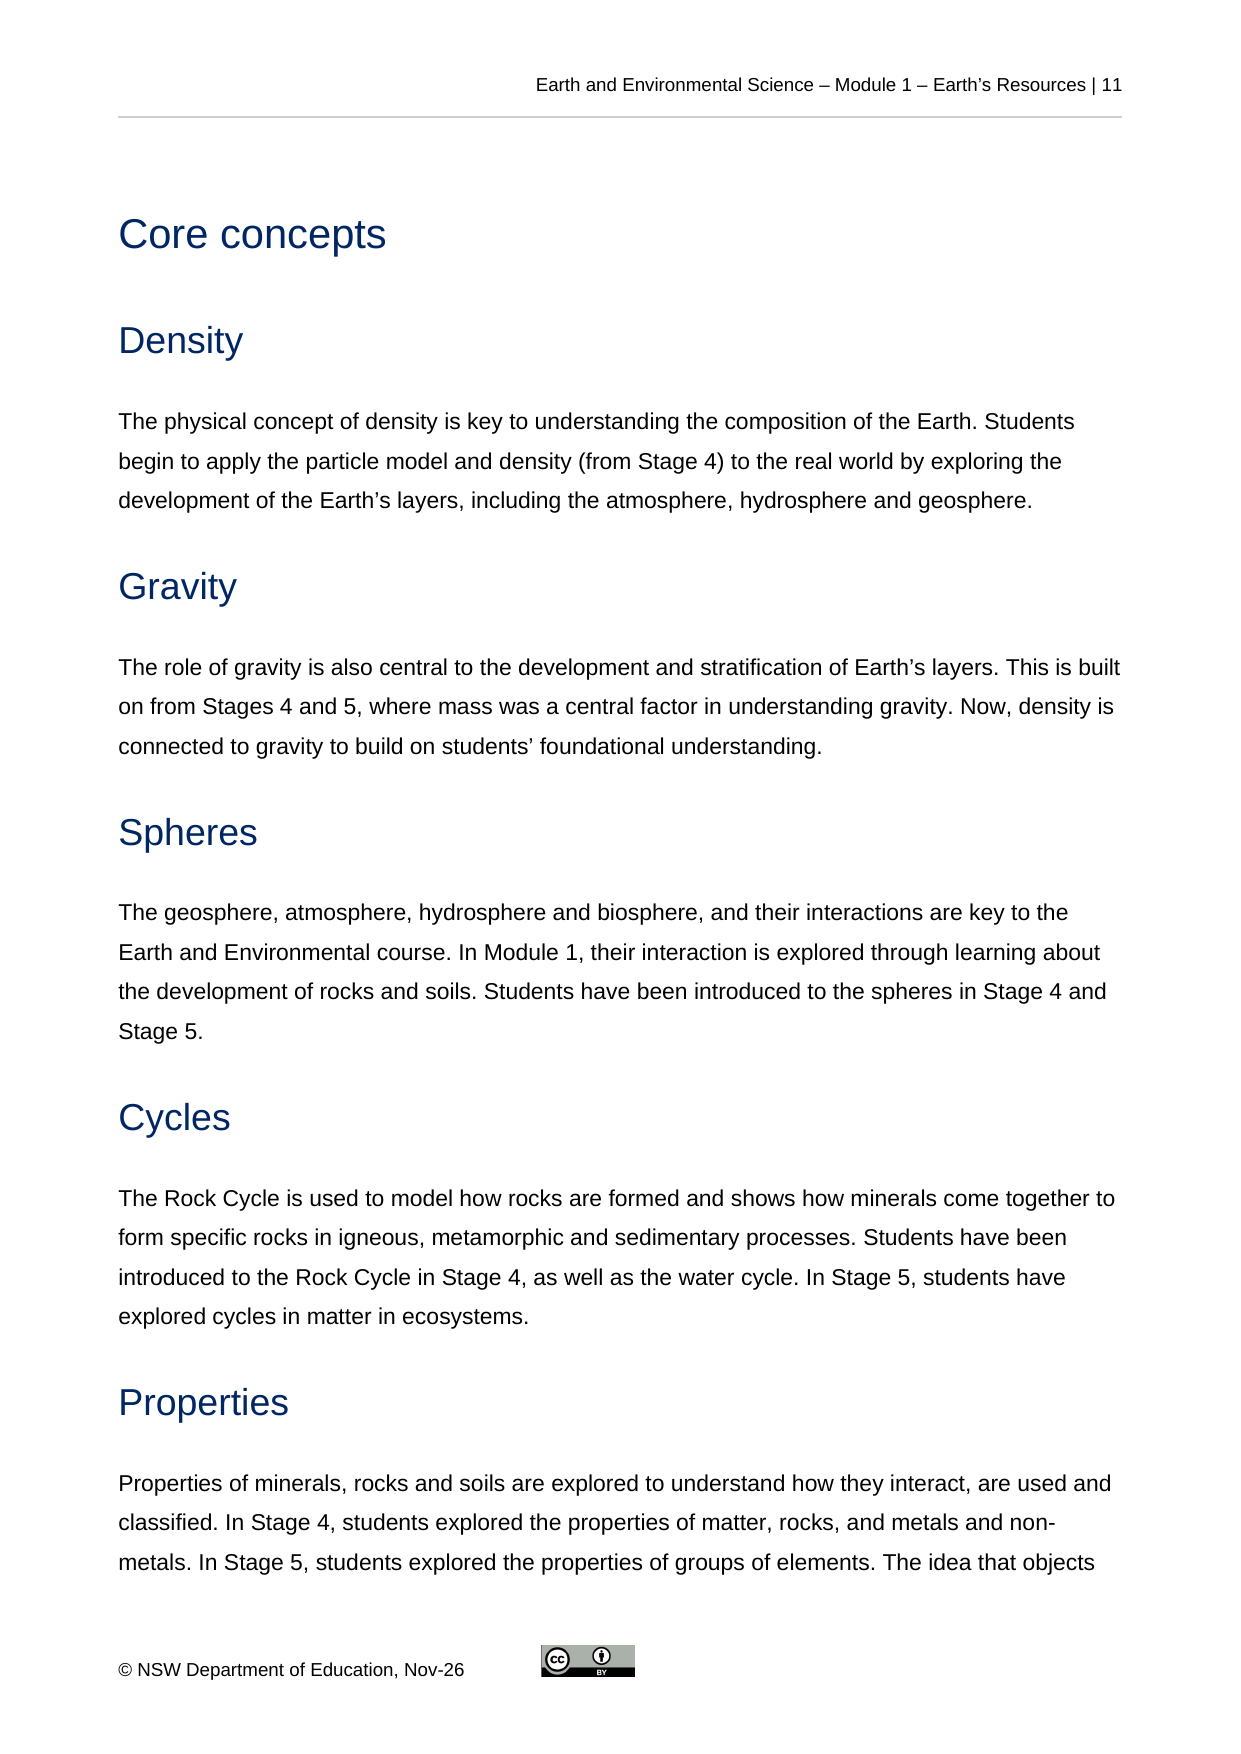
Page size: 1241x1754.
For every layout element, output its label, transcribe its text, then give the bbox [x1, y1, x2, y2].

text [118, 1469, 1122, 1575]
subtitle Properties [118, 1380, 1122, 1423]
subtitle Gravity [118, 564, 1122, 607]
subtitle Core concepts [118, 209, 1122, 257]
subtitle Cycles [118, 1095, 1122, 1138]
subtitle Spheres [118, 810, 1122, 853]
text The Rock Cycle is used to model how rocks are formed and shows how minerals come together to form specific rocks in igneous, metamorphic and sedimentary processes. Students have been introduced to the Rock Cycle in Stage 4, as well as the water cycle. In Stage 5, students have explored cycles in matter in ecosystems. [118, 1184, 1122, 1329]
subtitle Density [118, 318, 1122, 362]
picture [541, 1645, 635, 1677]
text The role of gravity is also central to the development and stratification of Earth’s layers. This is built on from Stages 4 and 5, where mass was a central factor in understanding gravity. Now, density is connected to gravity to build on students’ foundational understanding. [118, 654, 1122, 759]
text The geosphere, atmosphere, hydrosphere and biosphere, and their interactions are key to the Earth and Environmental course. In Module 1, their interaction is explored through learning about the development of rocks and soils. Students have been introduced to the spheres in Stage 4 and Stage 5. [118, 899, 1122, 1044]
text The physical concept of density is key to understanding the composition of the Earth. Students begin to apply the particle model and density (from Stage 4) to the real world by exploring the development of the Earth’s layers, including the atmosphere, hydrosphere and geosphere. [118, 408, 1122, 513]
